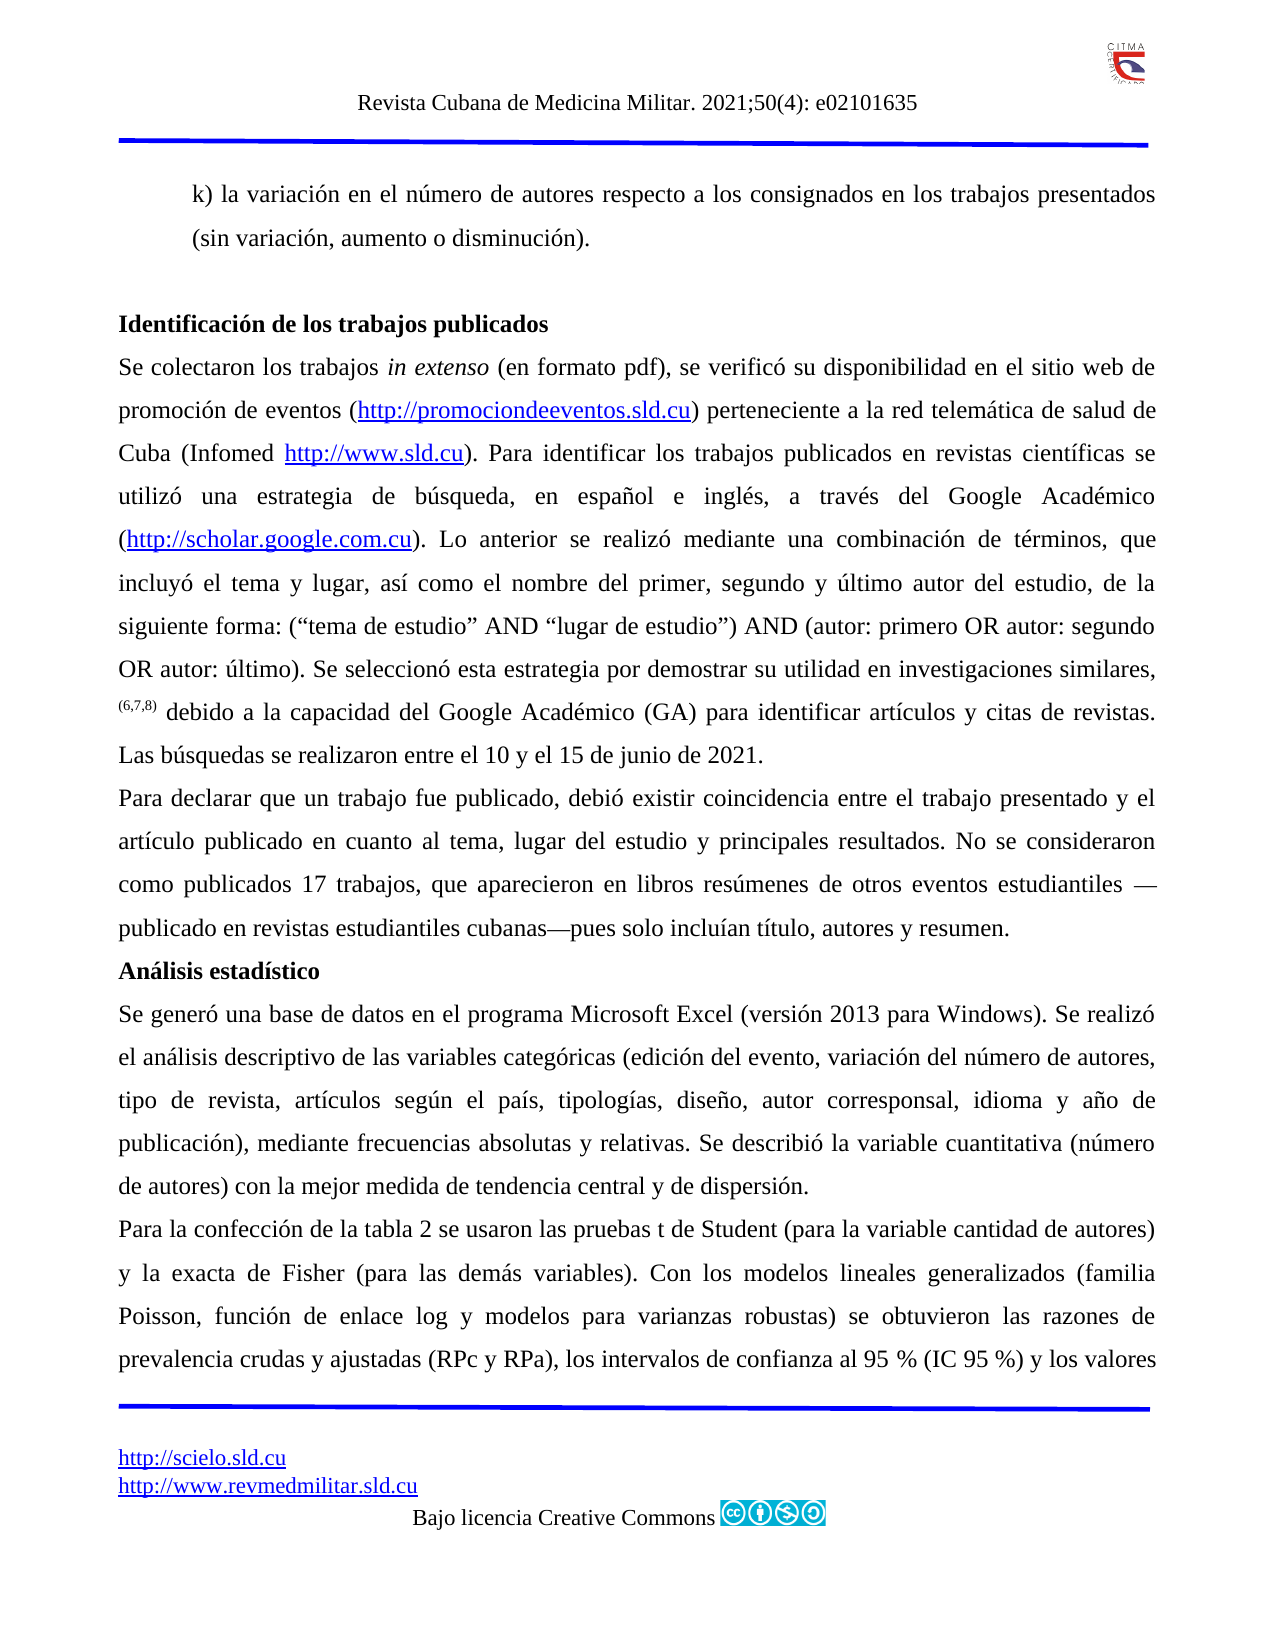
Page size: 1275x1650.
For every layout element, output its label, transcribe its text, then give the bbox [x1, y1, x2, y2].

text Se generó una base de datos en el programa Microsoft Excel (versión 2013 para Windows). Se realizó el análisis descriptivo de las variables categóricas (edición del evento, variación del número de autores, tipo de revista, artículos según el país, tipologías, diseño, autor corresponsal, idioma y año de publicación), mediante frecuencias absolutas y relativas. Se describió la variable cuantitativa (número de autores) con la mejor medida de tendencia central y de dispersión. [118, 999, 1157, 1200]
picture [1107, 43, 1145, 84]
picture [720, 1500, 826, 1526]
text Para declarar que un trabajo fue publicado, debió existir coincidencia entre el trabajo presentado y el artículo publicado en cuanto al tema, lugar del estudio y principales resultados. No se consideraron como publicados 17 trabajos, que aparecieron en libros resúmenes de otros eventos estudiantiles —publicado en revistas estudiantiles cubanas—pues solo incluían título, autores y resumen. [118, 783, 1157, 941]
text Identificación de los trabajos publicados [118, 309, 1157, 338]
text Análisis estadístico [118, 956, 1157, 984]
text k) la variación en el número de autores respecto a los consignados en los trabajos presentados (sin variación, aumento o disminución). [192, 179, 1157, 251]
text Se colectaron los trabajos in extenso (en formato pdf), se verificó su disponibilidad en el sitio web de promoción de eventos (http://promociondeeventos.sld.cu) perteneciente a la red telemática de salud de Cuba (Infomed http://www.sld.cu). Para identificar los trabajos publicados en revistas científicas se utilizó una estrategia de búsqueda, en español e inglés, a través del Google Académico (http://scholar.google.com.cu). Lo anterior se realizó mediante una combinación de términos, que incluyó el tema y lugar, así como el nombre del primer, segundo y último autor del estudio, de la siguiente forma: (“tema de estudio” AND “lugar de estudio”) AND (autor: primero OR autor: segundo OR autor: último). Se seleccionó esta estrategia por demostrar su utilidad en investigaciones similares,(6,7,8) debido a la capacidad del Google Académico (GA) para identificar artículos y citas de revistas. Las búsquedas se realizaron entre el 10 y el 15 de junio de 2021. [118, 352, 1157, 769]
